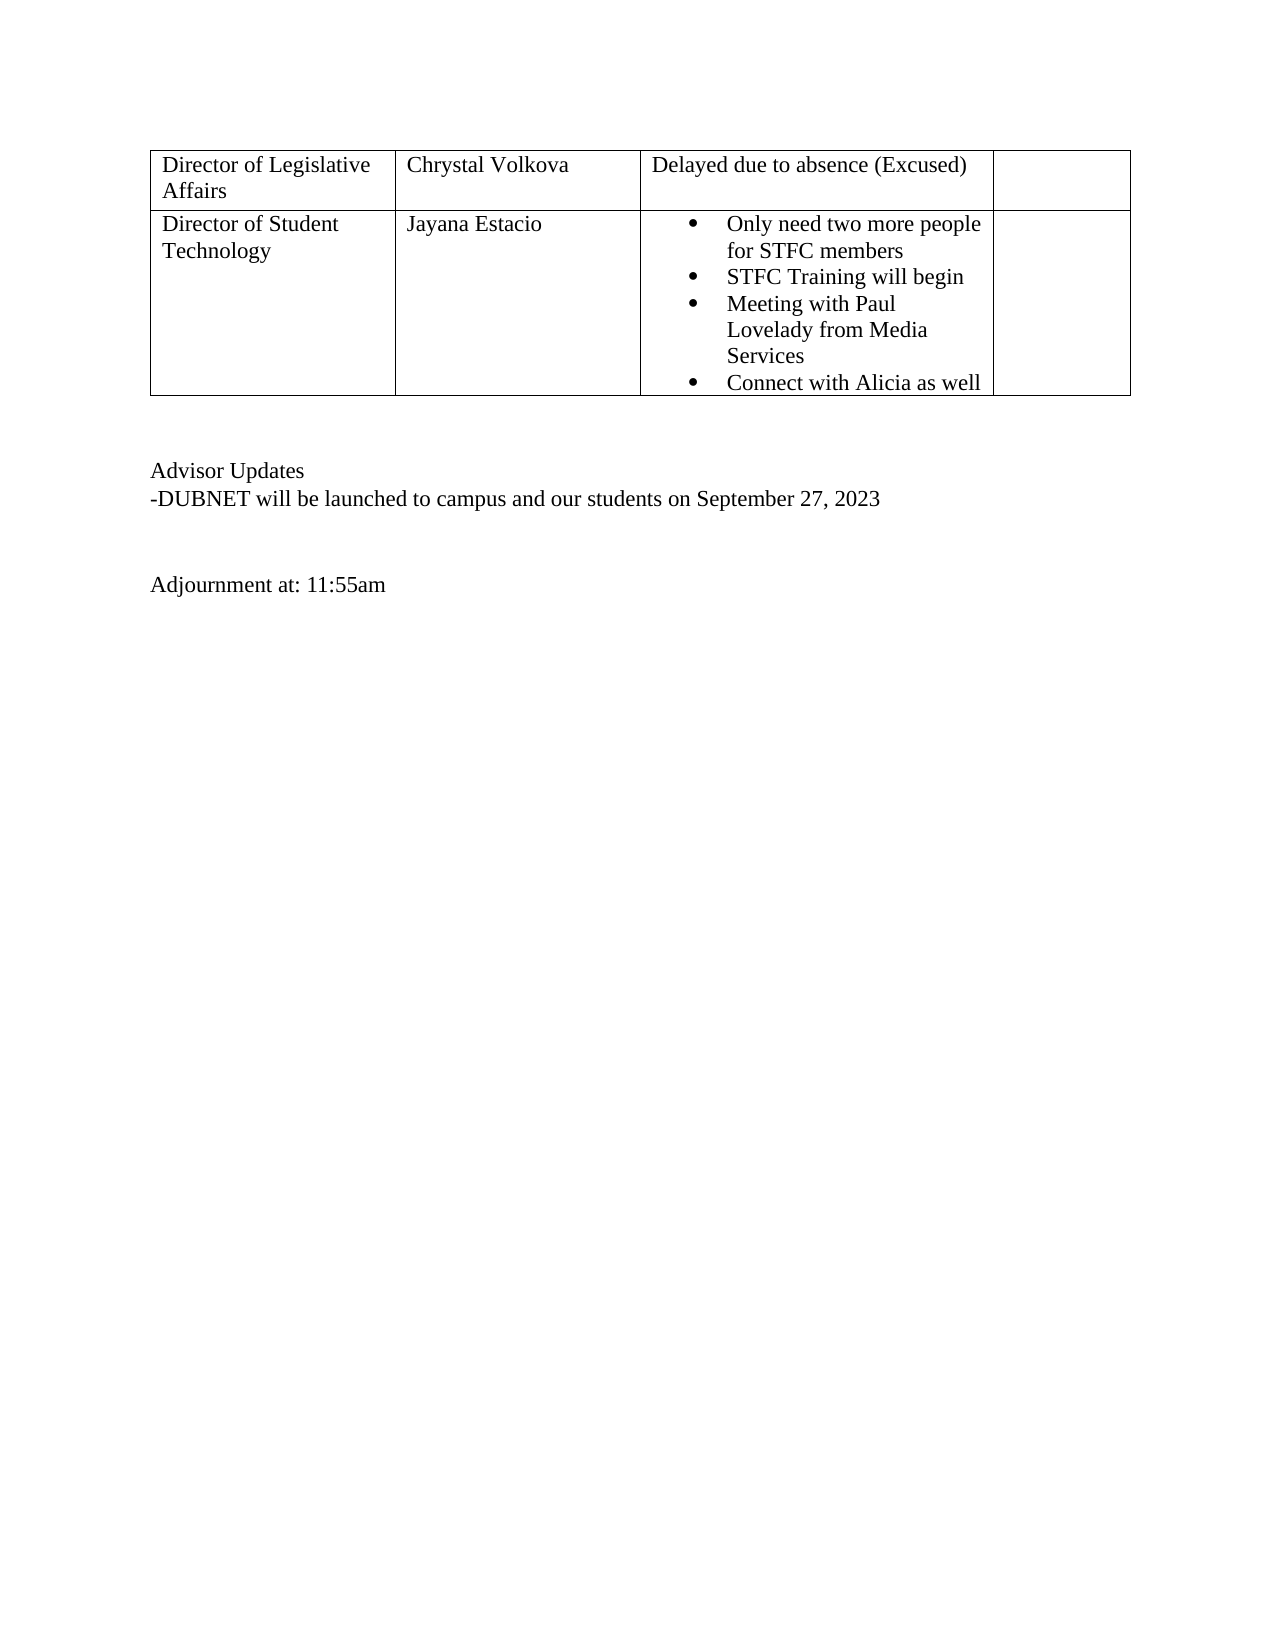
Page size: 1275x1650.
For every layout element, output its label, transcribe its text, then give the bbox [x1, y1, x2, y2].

table_cell Only need two more people for STFC members STFC Training will begin Meeting with Paul Lovelady from Media Services Connect with Alicia as well [641, 211, 993, 395]
text Adjournment at: 11:55am [150, 571, 1125, 597]
table_cell Director of Student Technology [151, 211, 395, 395]
table_cell Delayed due to absence (Excused) [641, 151, 993, 209]
table_cell Jayana Estacio [396, 211, 640, 395]
text -DUBNET will be launched to campus and our students on September 27, 2023 [150, 486, 1125, 512]
table_cell [994, 211, 1130, 395]
text Advisor Updates [150, 457, 1125, 483]
table_cell Director of Legislative Affairs [151, 151, 395, 209]
table_cell Chrystal Volkova [396, 151, 640, 209]
table_cell [994, 151, 1130, 209]
